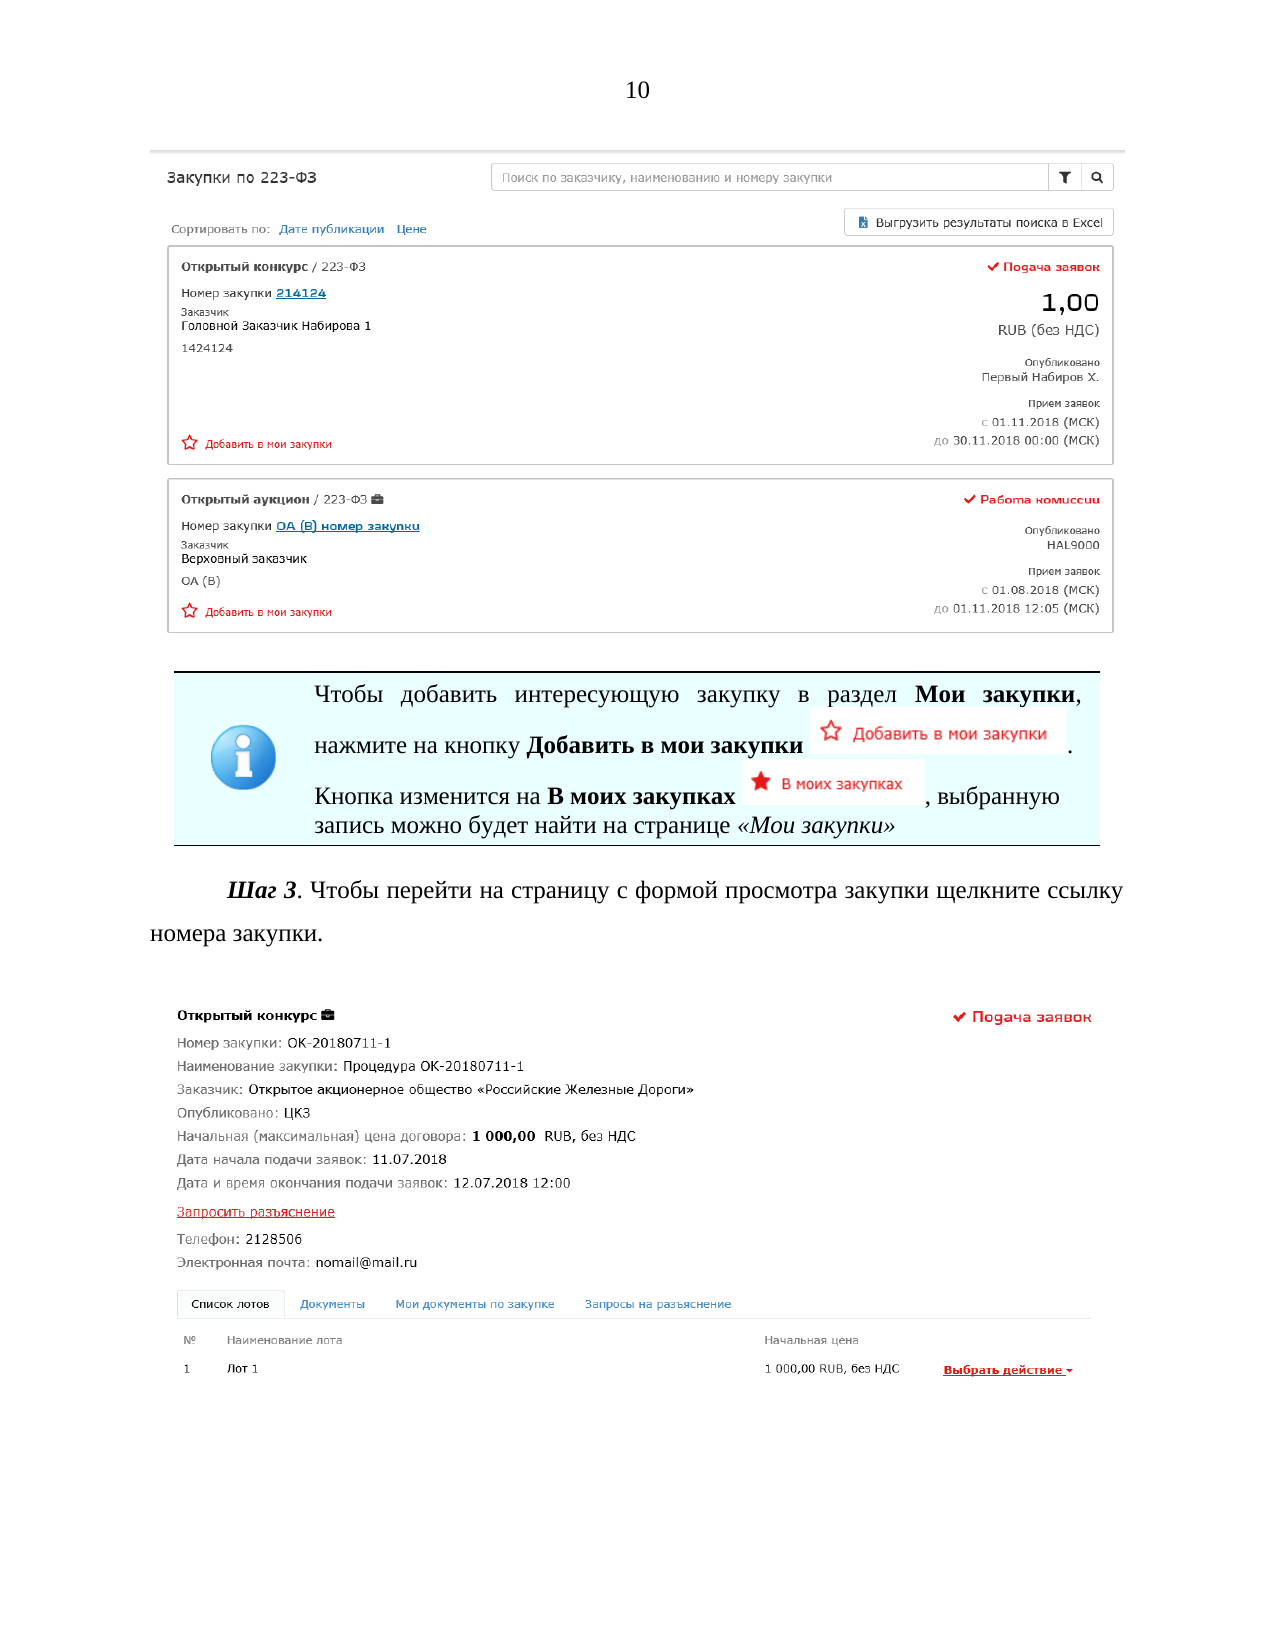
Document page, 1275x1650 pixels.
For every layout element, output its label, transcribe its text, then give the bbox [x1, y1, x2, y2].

table_header Чтобы добавить интересующую закупку в раздел Мои закупки, нажмите на кнопку Добавить в мои закупки . Кнопка изменится на В моих закупках , выбранную запись можно будет найти на странице «Мои закупки» [308, 673, 1100, 845]
picture [209, 723, 278, 792]
table_header [174, 673, 308, 845]
picture [742, 759, 925, 805]
picture [150, 150, 1125, 642]
text Шаг 3. Чтобы перейти на страницу с формой просмотра закупки щелкните ссылку номера закупки. [150, 875, 1125, 947]
picture [150, 990, 1125, 1434]
picture [809, 707, 1067, 754]
